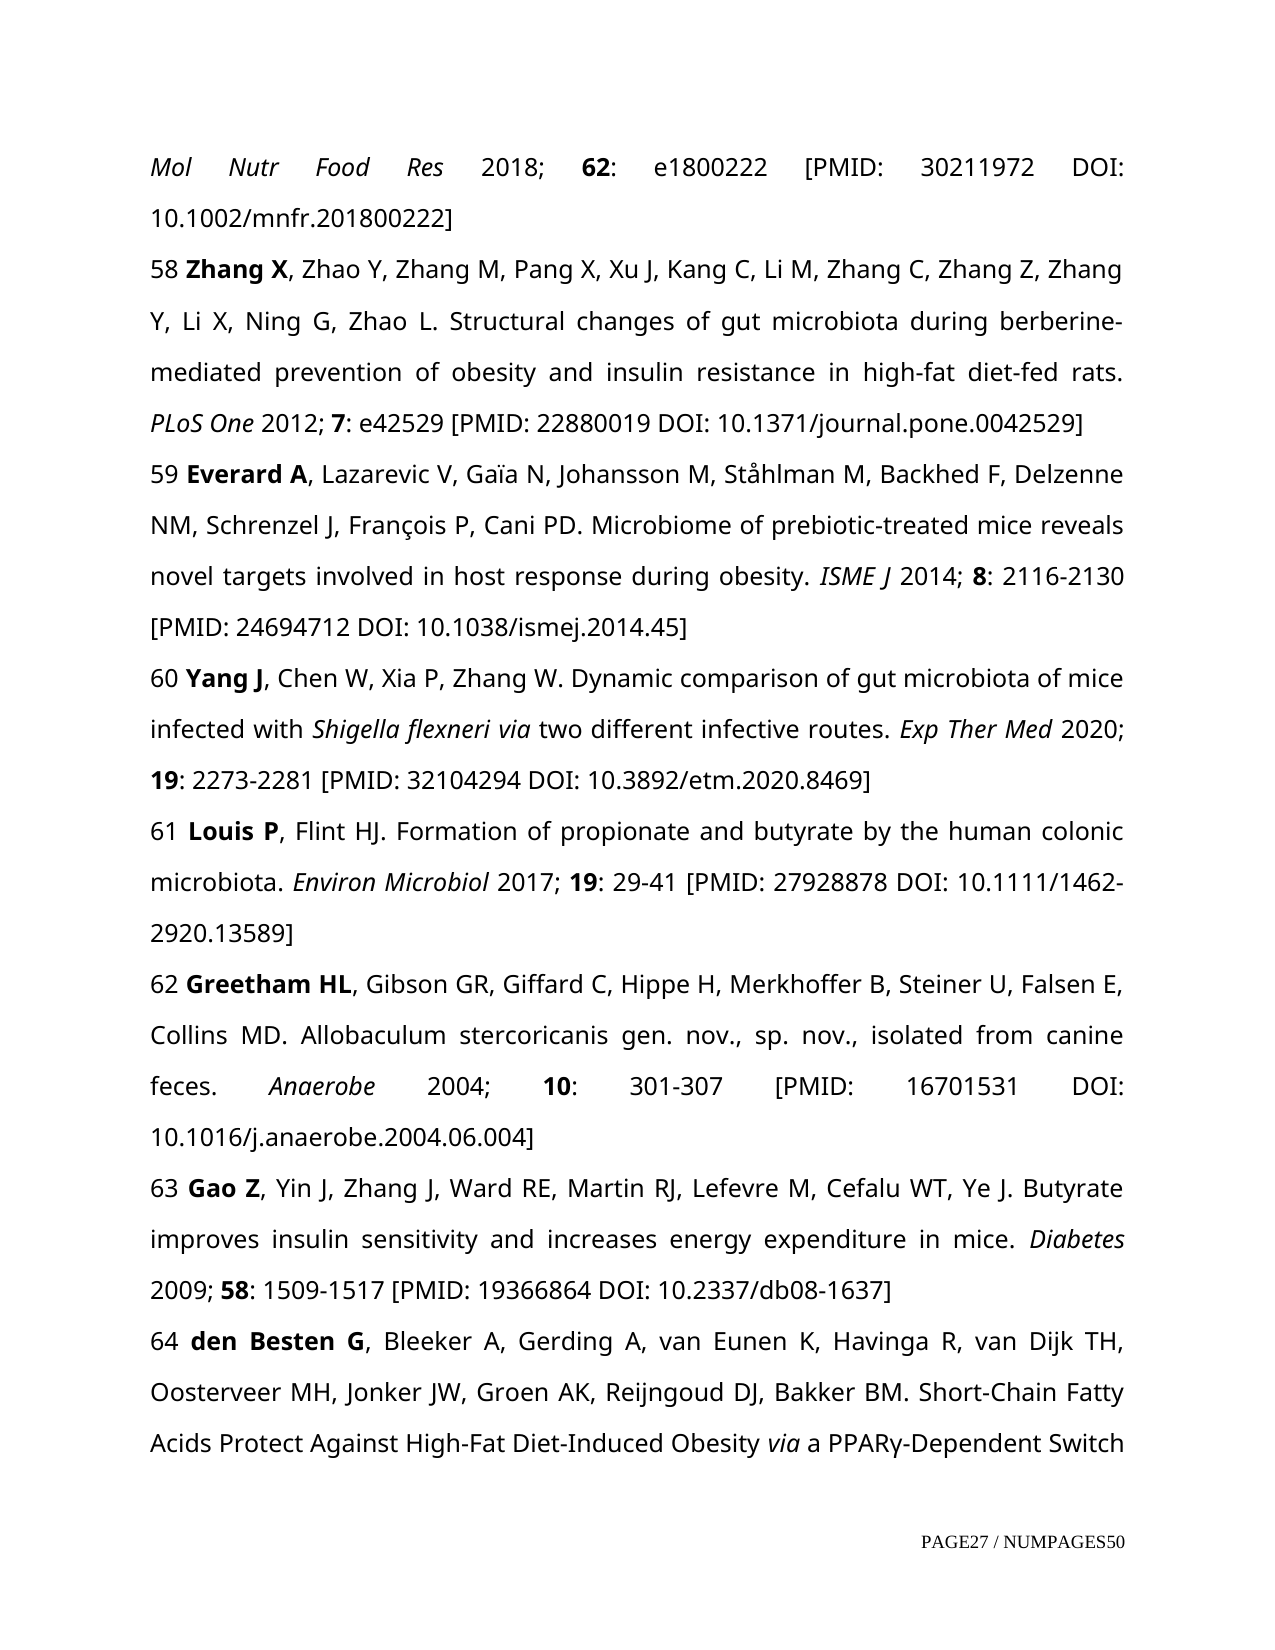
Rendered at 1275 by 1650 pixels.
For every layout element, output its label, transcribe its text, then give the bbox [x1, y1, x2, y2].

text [150, 1324, 1125, 1460]
text 59 Everard A, Lazarevic V, Gaïa N, Johansson M, Ståhlman M, Backhed F, Delzenne NM, Schrenzel J, François P, Cani PD. Microbiome of prebiotic-treated mice reveals novel targets involved in host response during obesity. ISME J 2014; 8: 2116-2130 [PMID: 24694712 DOI: 10.1038/ismej.2014.45] [150, 456, 1125, 643]
text 61 Louis P, Flint HJ. Formation of propionate and butyrate by the human colonic microbiota. Environ Microbiol 2017; 19: 29-41 [PMID: 27928878 DOI: 10.1111/1462-2920.13589] [150, 813, 1125, 950]
text 58 Zhang X, Zhao Y, Zhang M, Pang X, Xu J, Kang C, Li M, Zhang C, Zhang Z, Zhang Y, Li X, Ning G, Zhao L. Structural changes of gut microbiota during berberine-mediated prevention of obesity and insulin resistance in high-fat diet-fed rats. PLoS One 2012; 7: e42529 [PMID: 22880019 DOI: 10.1371/journal.pone.0042529] [150, 252, 1125, 439]
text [150, 150, 1125, 235]
text 63 Gao Z, Yin J, Zhang J, Ward RE, Martin RJ, Lefevre M, Cefalu WT, Ye J. Butyrate improves insulin sensitivity and increases energy expenditure in mice. Diabetes 2009; 58: 1509-1517 [PMID: 19366864 DOI: 10.2337/db08-1637] [150, 1171, 1125, 1307]
text 60 Yang J, Chen W, Xia P, Zhang W. Dynamic comparison of gut microbiota of mice infected with Shigella flexneri via two different infective routes. Exp Ther Med 2020; 19: 2273-2281 [PMID: 32104294 DOI: 10.3892/etm.2020.8469] [150, 660, 1125, 797]
text 62 Greetham HL, Gibson GR, Giffard C, Hippe H, Merkhoffer B, Steiner U, Falsen E, Collins MD. Allobaculum stercoricanis gen. nov., sp. nov., isolated from canine feces. Anaerobe 2004; 10: 301-307 [PMID: 16701531 DOI: 10.1016/j.anaerobe.2004.06.004] [150, 967, 1125, 1154]
